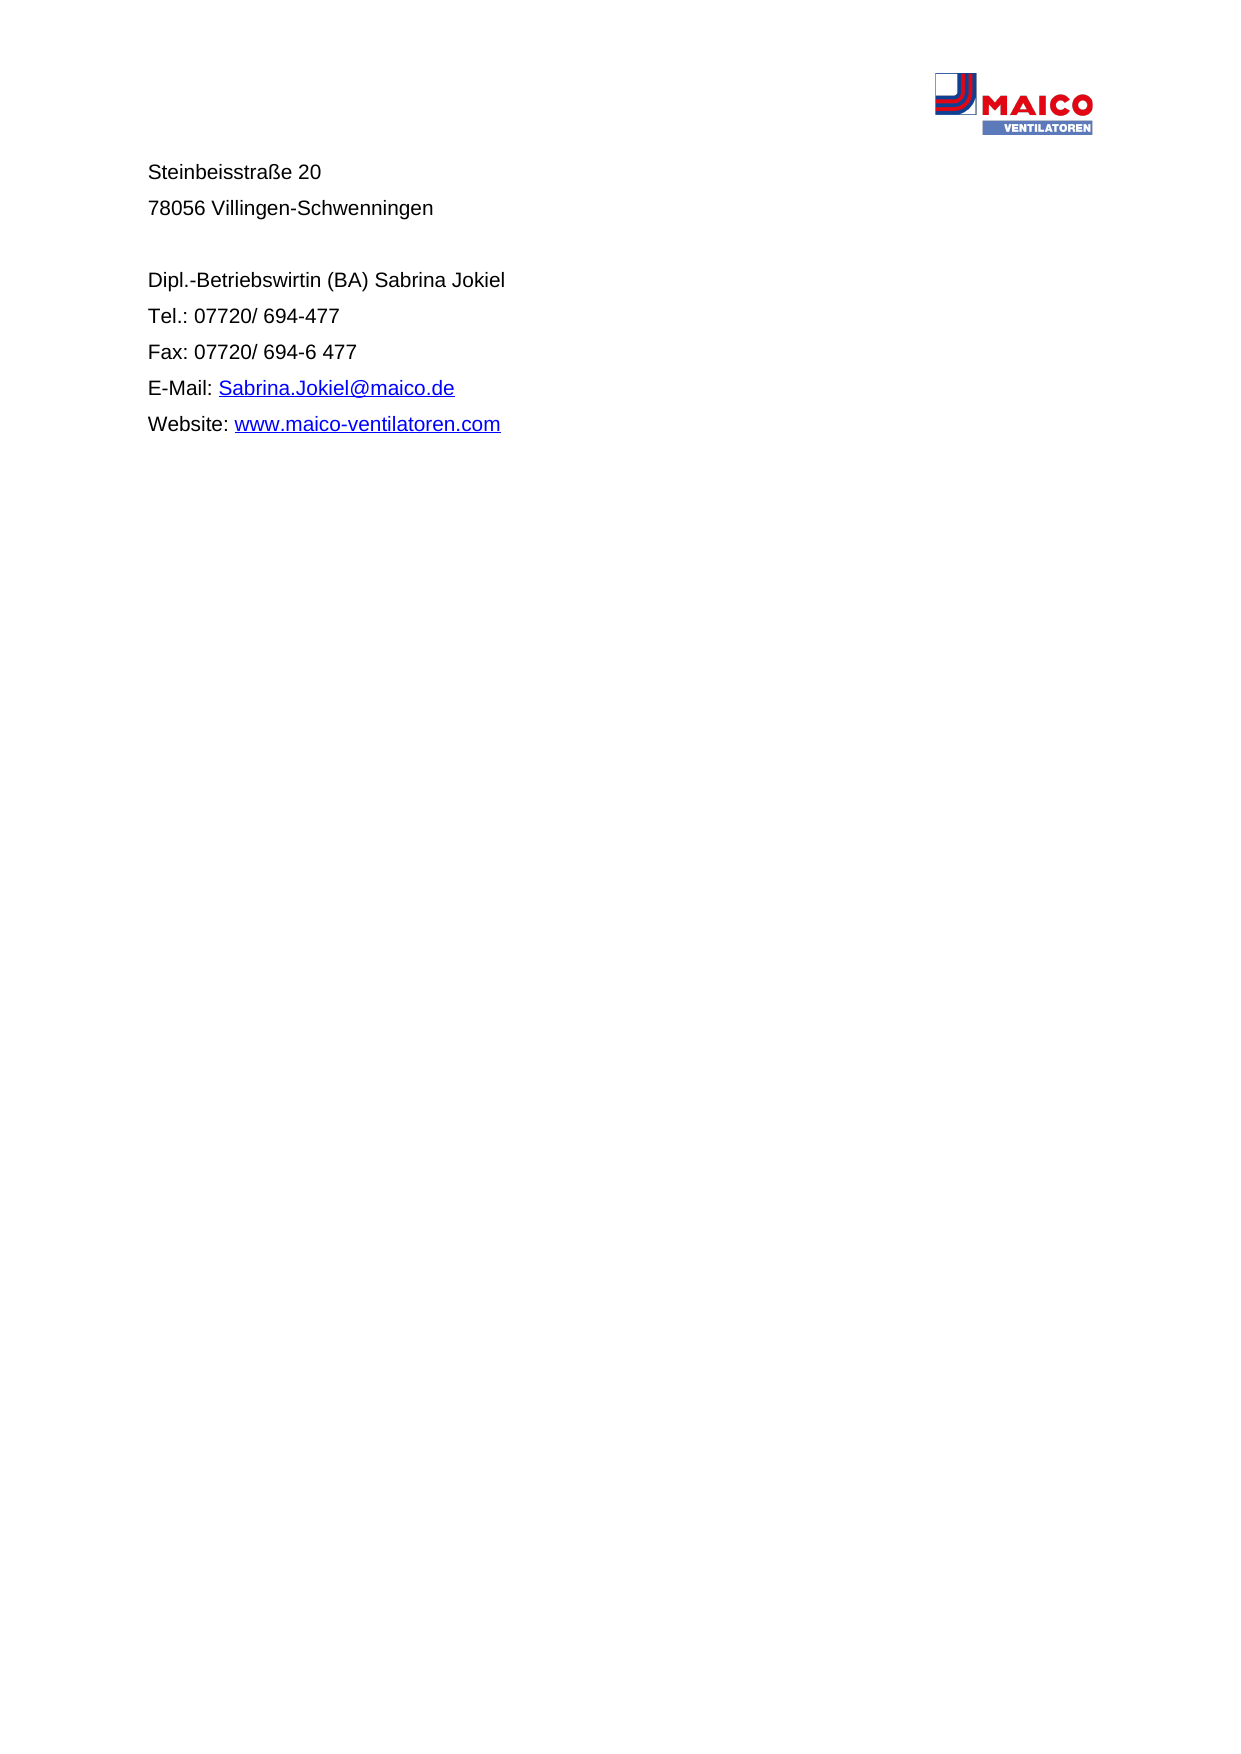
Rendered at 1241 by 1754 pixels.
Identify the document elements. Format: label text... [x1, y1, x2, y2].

text Fax: 07720/ 694-6 477 [148, 339, 1093, 363]
picture [935, 73, 1093, 135]
text Tel.: 07720/ 694-477 [148, 303, 1093, 327]
text Steinbeisstraße 20 [148, 160, 1093, 184]
text Website: www.maico-ventilatoren.com [148, 411, 1093, 435]
text E-Mail: Sabrina.Jokiel@maico.de [148, 375, 1093, 399]
text 78056 Villingen-Schwenningen [148, 196, 1093, 220]
text Dipl.-Betriebswirtin (BA) Sabrina Jokiel [148, 268, 1093, 292]
